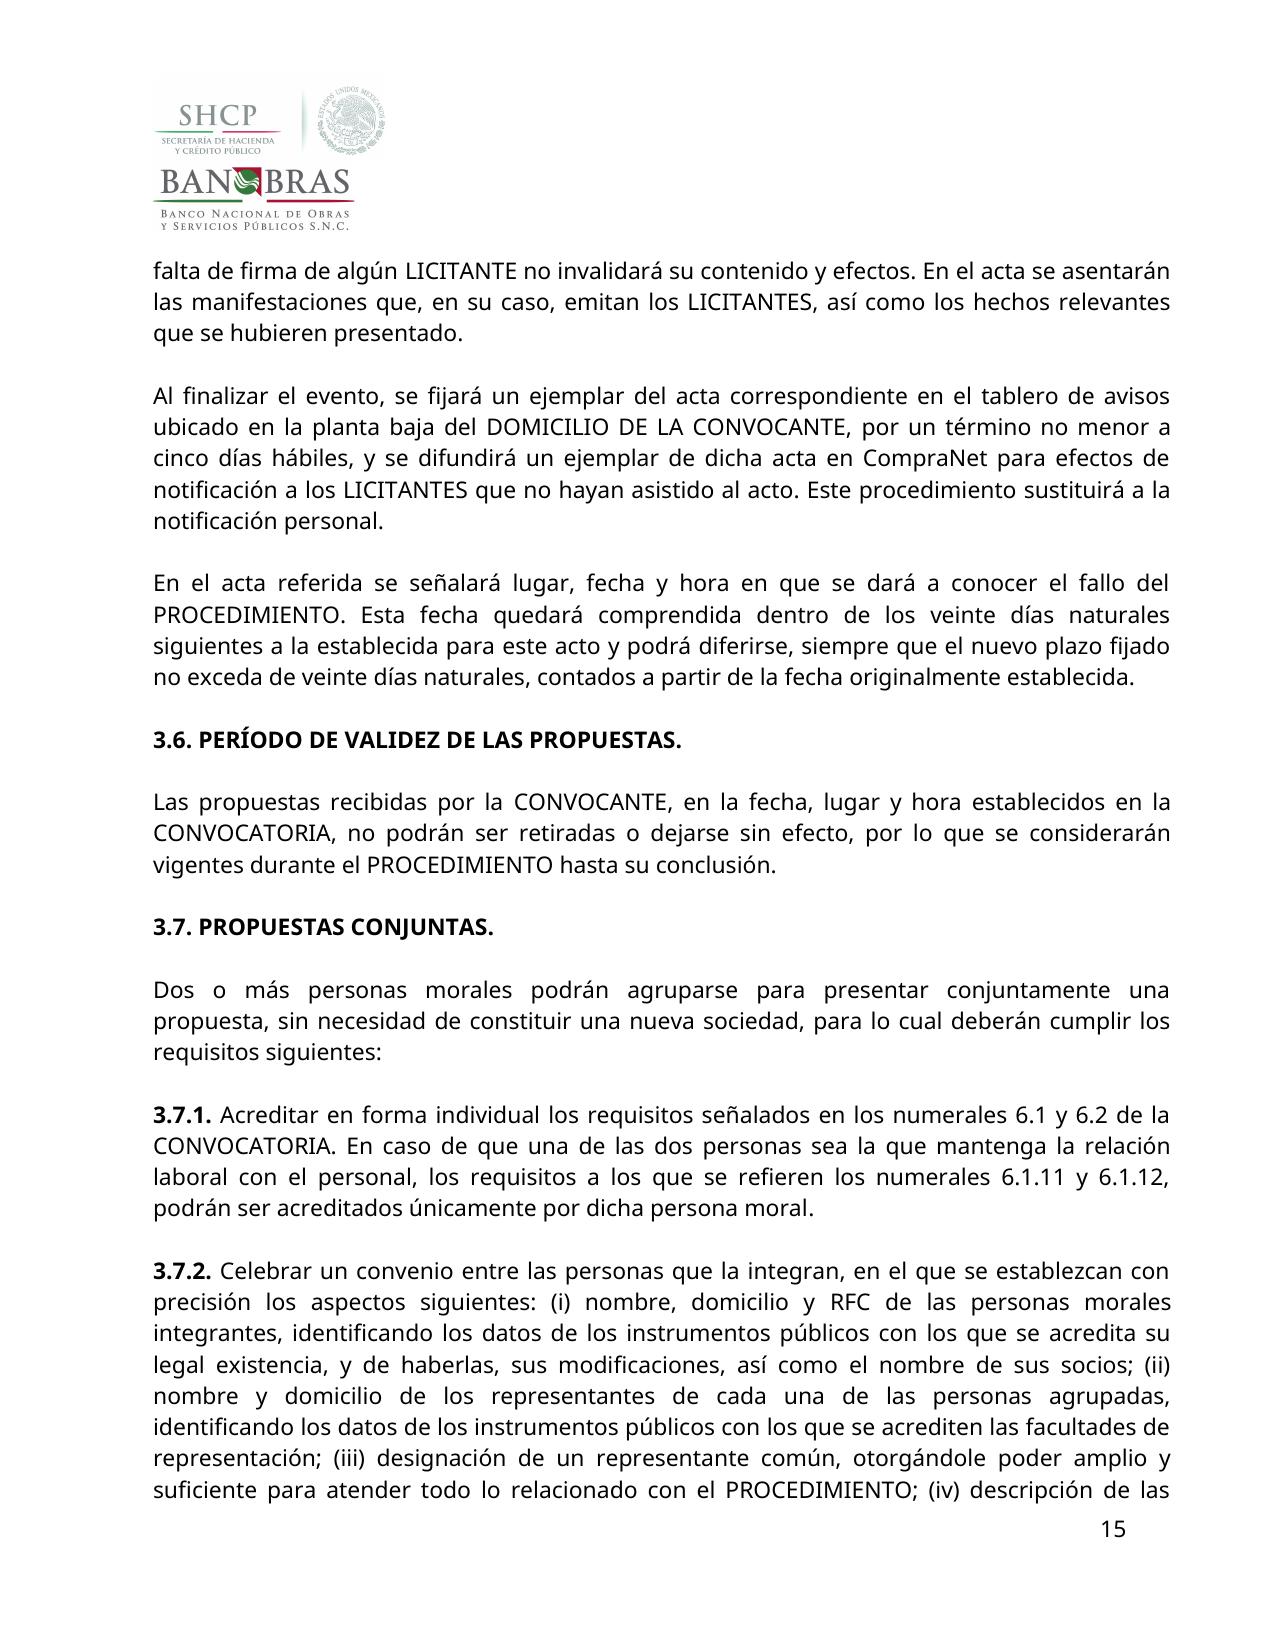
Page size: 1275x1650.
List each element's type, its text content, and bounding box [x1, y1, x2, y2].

text En el acta referida se señalará lugar, fecha y hora en que se dará a conocer el fallo del PROCEDIMIENTO. Esta fecha quedará comprendida dentro de los veinte días naturales siguientes a la establecida para este acto y podrá diferirse, siempre que el nuevo plazo fijado no exceda de veinte días naturales, contados a partir de la fecha originalmente establecida. [153, 567, 1172, 692]
text Las propuestas recibidas por la CONVOCANTE, en la fecha, lugar y hora establecidos en la CONVOCATORIA, no podrán ser retiradas o dejarse sin efecto, por lo que se considerarán vigentes durante el PROCEDIMIENTO hasta su conclusión. [153, 786, 1172, 880]
text Dos o más personas morales podrán agruparse para presentar conjuntamente una propuesta, sin necesidad de constituir una nueva sociedad, para lo cual deberán cumplir los requisitos siguientes: [153, 973, 1172, 1067]
text Al finalizar el evento, se fijará un ejemplar del acta correspondiente en el tablero de avisos ubicado en la planta baja del DOMICILIO DE LA CONVOCANTE, por un término no menor a cinco días hábiles, y se difundirá un ejemplar de dicha acta en CompraNet para efectos de notificación a los LICITANTES que no hayan asistido al acto. Este procedimiento sustituirá a la notificación personal. [153, 380, 1172, 536]
subtitle 3.6. PERÍODO DE VALIDEZ DE LAS PROPUESTAS. [153, 723, 1172, 755]
subtitle 3.7. PROPUESTAS CONJUNTAS. [153, 911, 1172, 942]
picture [152, 158, 355, 233]
text 3.7.1. Acreditar en forma individual los requisitos señalados en los numerales 6.1 y 6.2 de la CONVOCATORIA. En caso de que una de las dos personas sea la que mantenga la relación laboral con el personal, los requisitos a los que se refieren los numerales 6.1.11 y 6.1.12, podrán ser acreditados únicamente por dicha persona moral. [153, 1098, 1172, 1223]
